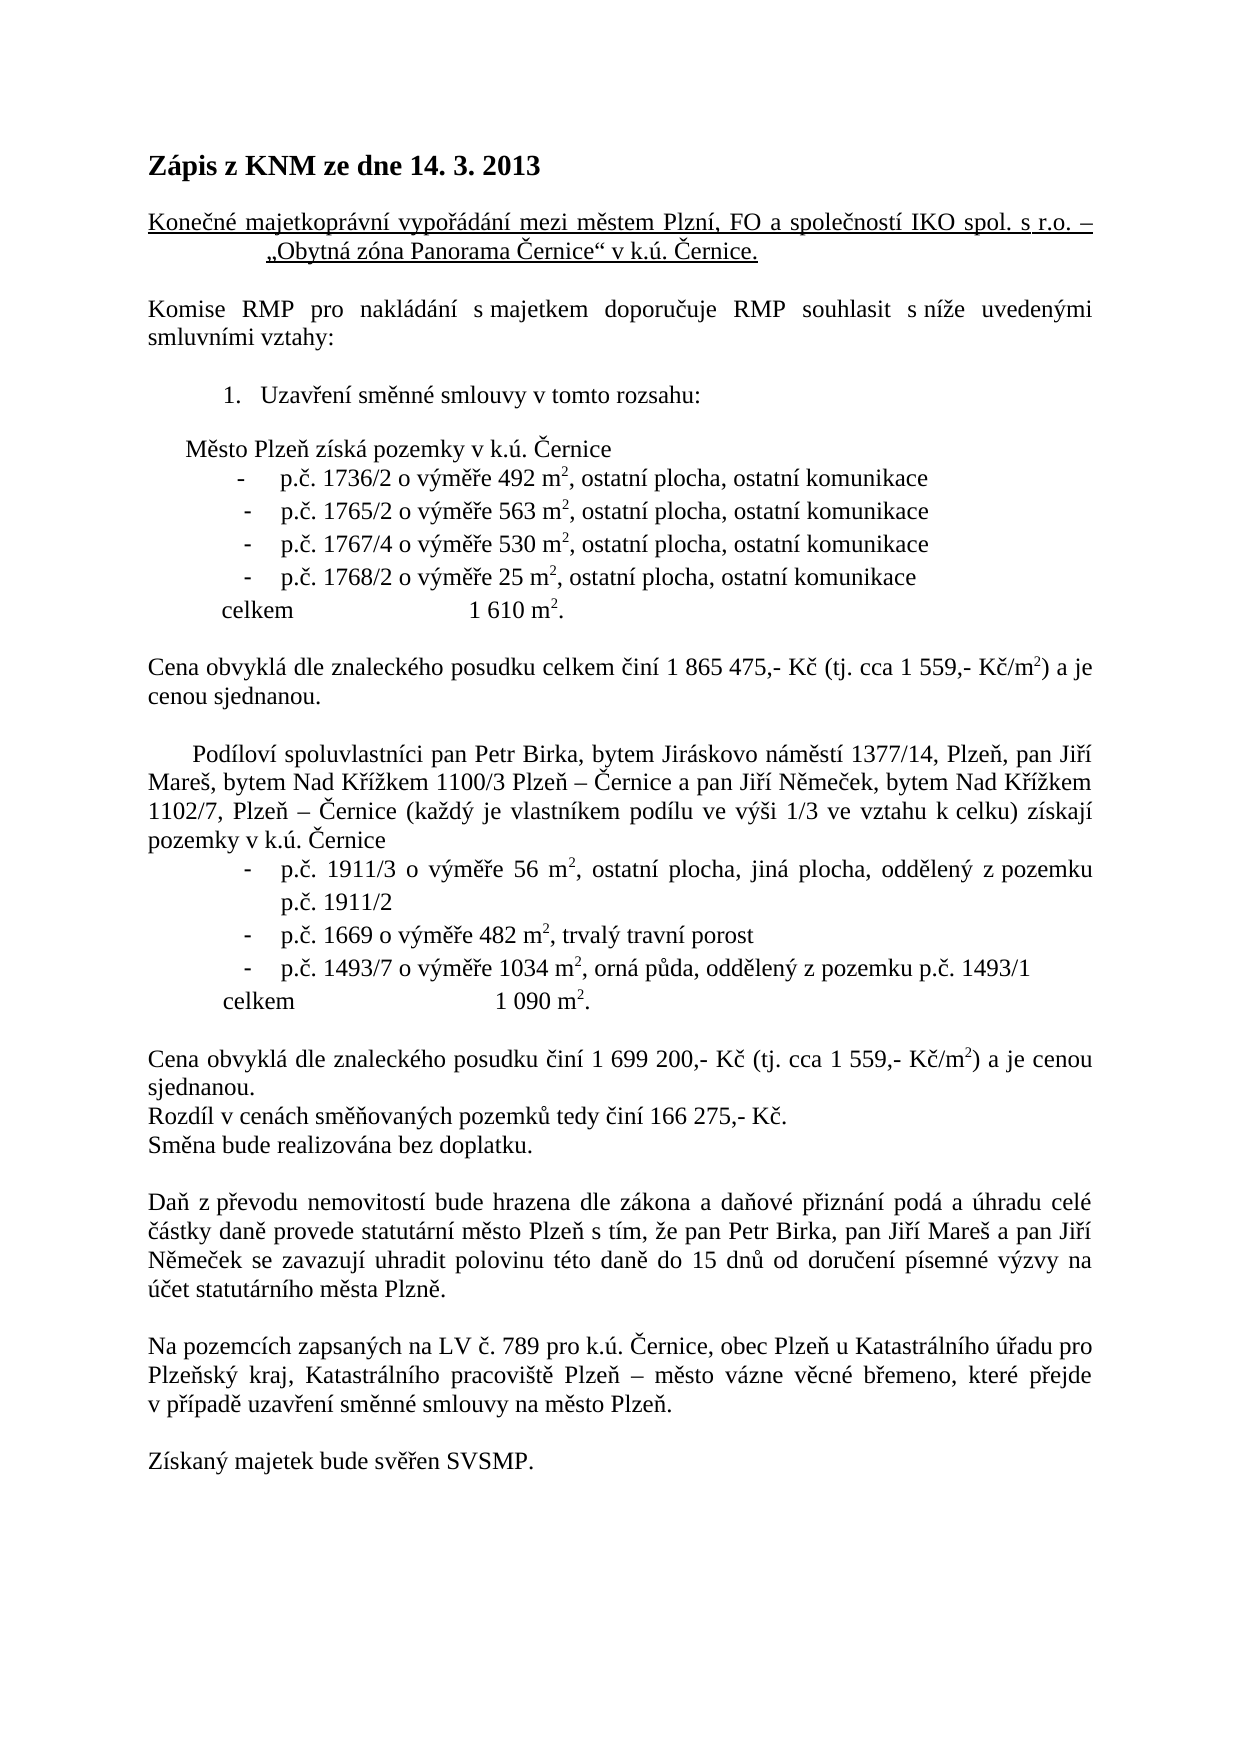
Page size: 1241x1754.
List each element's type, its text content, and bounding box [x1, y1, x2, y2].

text Zápis z KNM ze dne 14. 3. 2013 [148, 148, 1093, 181]
text celkem 1 610 m2. [148, 595, 1093, 624]
list p.č. 1669 o výměře 482 m2, trvalý travní porost [243, 920, 1093, 949]
text Podíloví spoluvlastníci pan Petr Birka, bytem Jiráskovo náměstí 1377/14, Plzeň, pan Jiří Mareš, bytem Nad Křížkem 1100/3 Plzeň – Černice a pan Jiří Němeček, bytem Nad Křížkem 1102/7, Plzeň – Černice (každý je vlastníkem podílu ve výši 1/3 ve vztahu k celku) získají pozemky v k.ú. Černice [148, 739, 1093, 854]
text Cena obvyklá dle znaleckého posudku činí 1 699 200,- Kč (tj. cca 1 559,- Kč/m2) a je cenou sjednanou. [148, 1044, 1093, 1101]
list Uzavření směnné smlouvy v tomto rozsahu: [223, 380, 1093, 409]
text Daň z převodu nemovitostí bude hrazena dle zákona a daňové přiznání podá a úhradu celé částky daně provede statutární město Plzeň s tím, že pan Petr Birka, pan Jiří Mareš a pan Jiří Němeček se zavazují uhradit polovinu této daně do 15 dnů od doručení písemné výzvy na účet statutárního města Plzně. [148, 1187, 1093, 1302]
text celkem 1 090 m2. [148, 986, 1093, 1015]
text Město Plzeň získá pozemky v k.ú. Černice [148, 434, 1093, 463]
list p.č. 1911/3 o výměře 56 m2, ostatní plocha, jiná plocha, oddělený z pozemku p.č. 1911/2 [243, 854, 1093, 916]
list p.č. 1768/2 o výměře 25 m2, ostatní plocha, ostatní komunikace [243, 562, 1093, 591]
list p.č. 1767/4 o výměře 530 m2, ostatní plocha, ostatní komunikace [243, 529, 1093, 558]
text Získaný majetek bude svěřen SVSMP. [148, 1446, 1093, 1475]
text Komise RMP pro nakládání s majetkem doporučuje RMP souhlasit s níže uvedenými smluvními vztahy: [148, 294, 1093, 351]
text Směna bude realizována bez doplatku. [148, 1130, 1093, 1159]
text Rozdíl v cenách směňovaných pozemků tedy činí 166 275,- Kč. [148, 1101, 1093, 1130]
text Cena obvyklá dle znaleckého posudku celkem činí 1 865 475,- Kč (tj. cca 1 559,- Kč/m2) a je cenou sjednanou. [148, 652, 1093, 710]
text Konečné majetkoprávní vypořádání mezi městem Plzní, FO a společností IKO spol. s r.o. – „Obytná zóna Panorama Černice“ v k.ú. Černice. [148, 233, 1093, 265]
text Konečné majetkoprávní vypořádání mezi městem Plzní, FO a společností IKO spol. s r.o. – „Obytná zóna Panorama Černice“ v k.ú. Černice. [148, 207, 1093, 232]
text Na pozemcích zapsaných na LV č. 789 pro k.ú. Černice, obec Plzeň u Katastrálního úřadu pro Plzeňský kraj, Katastrálního pracoviště Plzeň – město vázne věcné břemeno, které přejde v případě uzavření směnné smlouvy na město Plzeň. [148, 1331, 1093, 1417]
list p.č. 1736/2 o výměře 492 m2, ostatní plocha, ostatní komunikace [237, 463, 1093, 491]
list p.č. 1493/7 o výměře 1034 m2, orná půda, oddělený z pozemku p.č. 1493/1 [243, 953, 1093, 982]
list p.č. 1765/2 o výměře 563 m2, ostatní plocha, ostatní komunikace [243, 496, 1093, 524]
